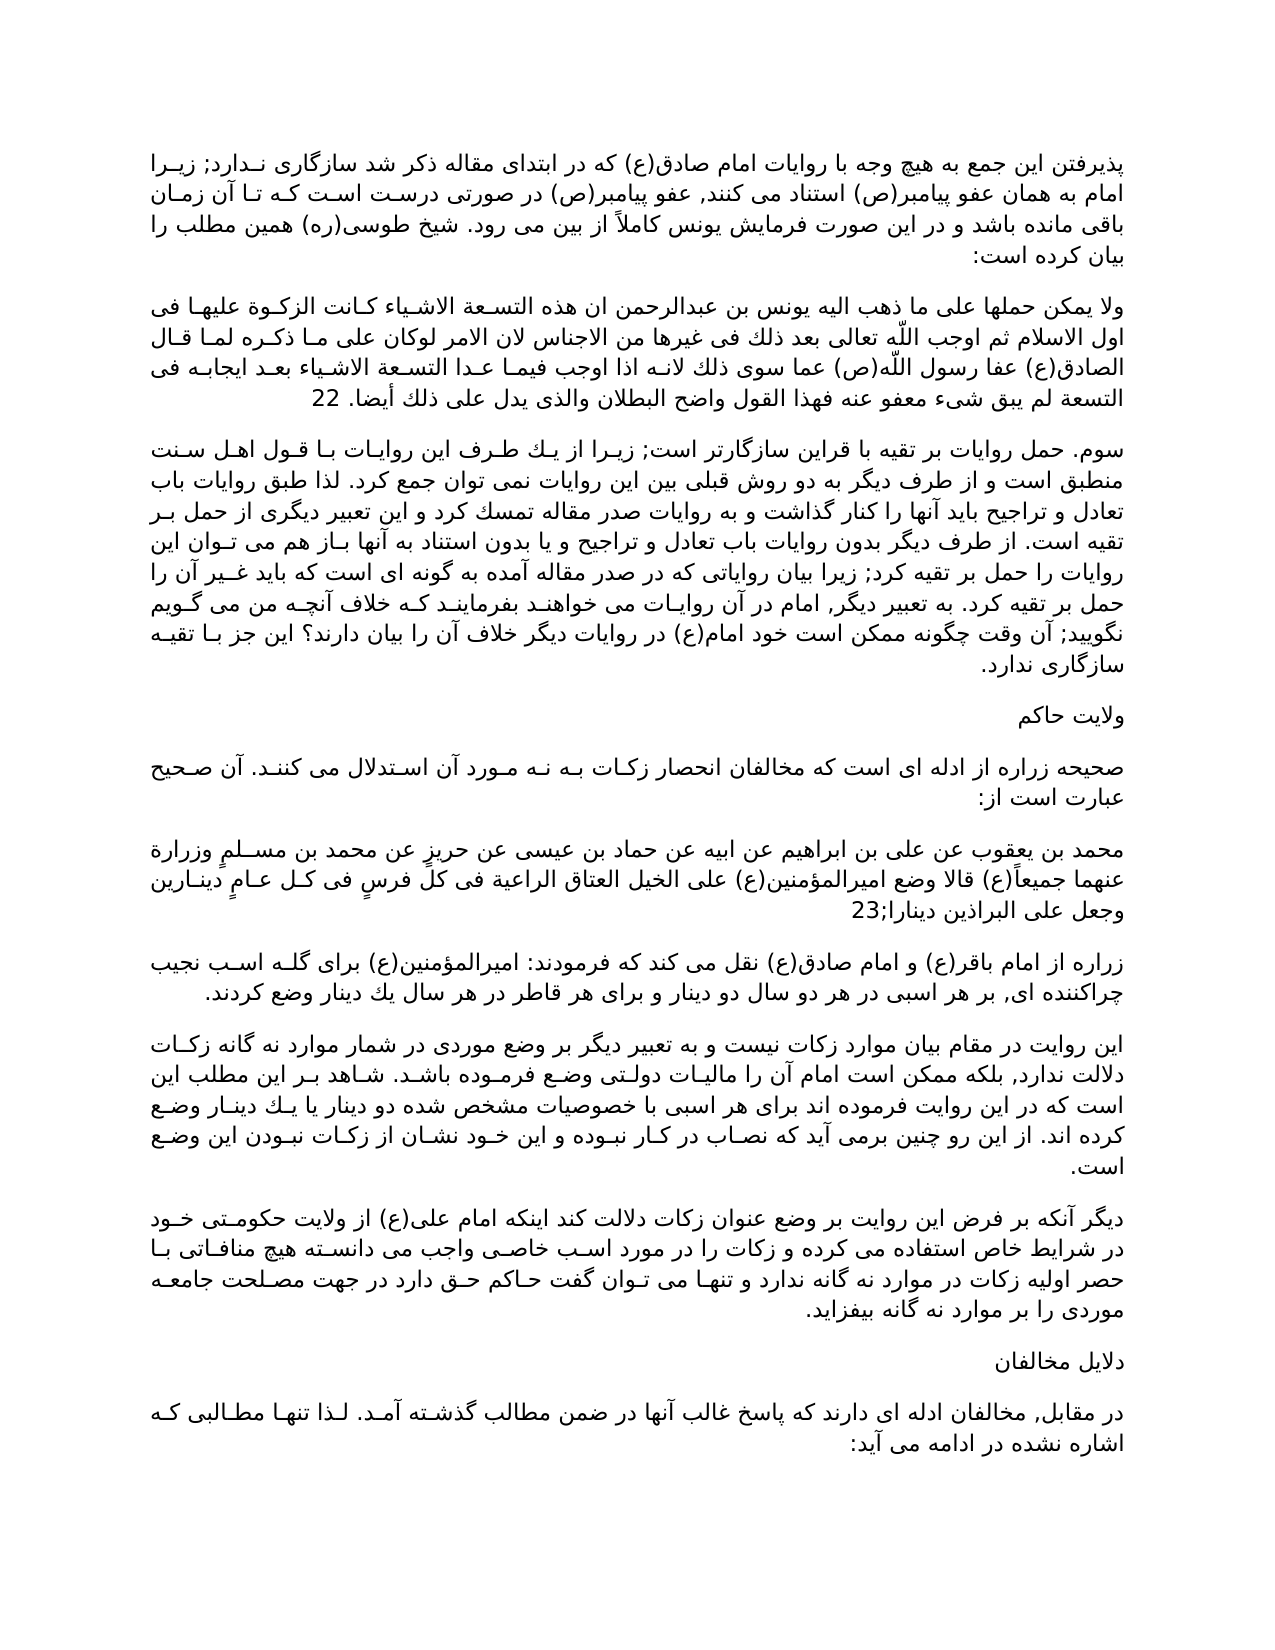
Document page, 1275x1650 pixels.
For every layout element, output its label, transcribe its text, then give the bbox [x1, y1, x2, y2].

text ولايت حاكم [150, 702, 1125, 729]
text پذيرفتن اين جمع به هيچ وجه با روايات امام صادق(ع) كه در ابتداى مقاله ذكر شد سازگارى ندارد; زيرا امام به همان عفو پيامبر(ص) استناد مى كنند, عفو پيامبر(ص) در صورتى درست است كه تا آن زمان باقى مانده باشد و در اين صورت فرمايش يونس كاملاً از بين مى رود. شيخ طوسى(ره) همين مطلب را بيان كرده است: [150, 150, 1125, 268]
text اين روايت در مقام بيان موارد زكات نيست و به تعبير ديگر بر وضع موردى در شمار موارد نه گانه زكات دلالت ندارد, بلكه ممكن است امام آن را ماليات دولتى وضع فرموده باشد. شاهد بر اين مطلب اين است كه در اين روايت فرموده اند براى هر اسبى با خصوصيات مشخص شده دو دينار يا يك دينار وضع كرده اند. از اين رو چنين برمى آيد كه نصاب در كار نبوده و اين خود نشان از زكات نبودن اين وضع است. [150, 1031, 1125, 1180]
text سوم. حمل روايات بر تقيه با قراين سازگارتر است; زيرا از يك طرف اين روايات با قول اهل سنت منطبق است و از طرف ديگر به دو روش قبلى بين اين روايات نمى توان جمع كرد. لذا طبق روايات باب تعادل و تراجيح بايد آنها را كنار گذاشت و به روايات صدر مقاله تمسك كرد و اين تعبير ديگرى از حمل بر تقيه است. از طرف ديگر بدون روايات باب تعادل و تراجيح و يا بدون استناد به آنها باز هم مى توان اين روايات را حمل بر تقيه كرد; زيرا بيان رواياتى كه در صدر مقاله آمده به گونه اى است كه بايد غير آن را حمل بر تقيه كرد. به تعبير ديگر, امام در آن روايات مى خواهند بفرمايند كه خلاف آنچه من مى گويم نگوييد; آن وقت چگونه ممكن است خود امام(ع) در روايات ديگر خلاف آن را بيان دارند؟ اين جز با تقيه سازگارى ندارد. [150, 437, 1125, 678]
text ديگر آنكه بر فرض اين روايت بر وضع عنوان زكات دلالت كند اينكه امام على(ع) از ولايت حكومتى خود در شرايط خاص استفاده مى كرده و زكات را در مورد اسب خاصى واجب مى دانسته هيچ منافاتى با حصر اوليه زكات در موارد نه گانه ندارد و تنها مى توان گفت حاكم حق دارد در جهت مصلحت جامعه موردى را بر موارد نه گانه بيفزايد. [150, 1205, 1125, 1323]
text زراره از امام باقر(ع) و امام صادق(ع) نقل مى كند كه فرمودند: اميرالمؤمنين(ع) براى گله اسب نجيب چراكننده اى, بر هر اسبى در هر دو سال دو دينار و براى هر قاطر در هر سال يك دينار وضع كردند. [150, 949, 1125, 1006]
text دلايل مخالفان [150, 1348, 1125, 1375]
text ولا يمكن حملها على ما ذهب اليه يونس بن عبدالرحمن ان هذه التسعة الاشياء كانت الزكوة عليها فى اول الاسلام ثم اوجب اللّه تعالى بعد ذلك فى غيرها من الاجناس لان الامر لوكان على ما ذكره لما قال الصادق(ع) عفا رسول اللّه(ص) عما سوى ذلك لانه اذا اوجب فيما عدا التسعة الاشياء بعد ايجابه فى التسعة لم يبق شىء معفو عنه فهذا القول واضح البطلان والذى يدل على ذلك أيضا. 22 [150, 293, 1125, 412]
text محمد بن يعقوب عن على بن ابراهيم عن ابيه عن حماد بن عيسى عن حريزٍ عن محمد بن مسلمٍ وزرارة عنهما جميعاً(ع) قالا وضع اميرالمؤمنين(ع) على الخيل العتاق الراعية فى كل فرسٍ فى كل عامٍ دينارين وجعل على البراذين دينارا;23 [150, 836, 1125, 924]
text صحيحه زراره از ادله اى است كه مخالفان انحصار زكات به نه مورد آن استدلال مى كنند. آن صحيح عبارت است از: [150, 754, 1125, 811]
text در مقابل, مخالفان ادله اى دارند كه پاسخ غالب آنها در ضمن مطالب گذشته آمد. لذا تنها مطالبى كه اشاره نشده در ادامه مى آيد: [150, 1399, 1125, 1457]
